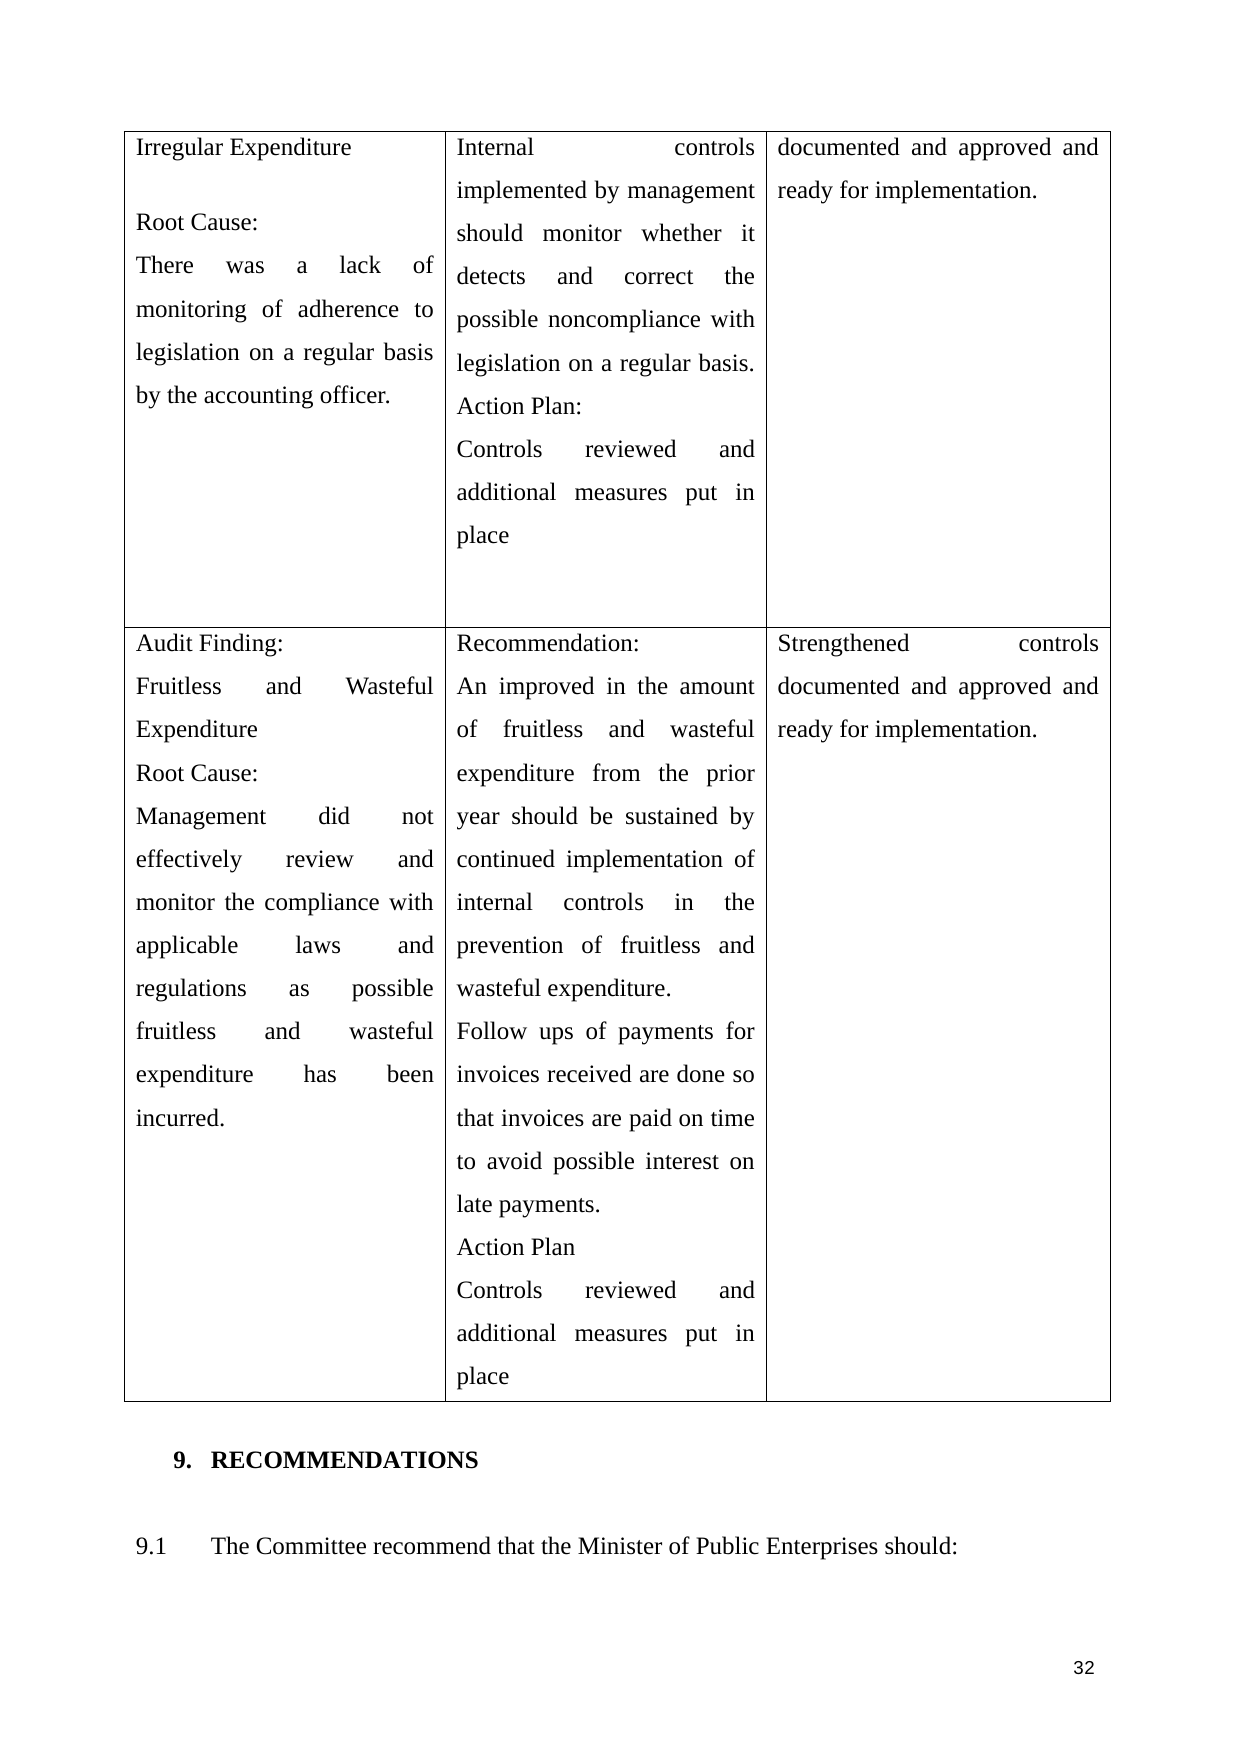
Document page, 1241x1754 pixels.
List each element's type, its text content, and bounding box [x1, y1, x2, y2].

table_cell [767, 132, 1110, 627]
list Recommendations [173, 1445, 1095, 1474]
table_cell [446, 132, 766, 627]
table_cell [125, 132, 445, 627]
table_cell Recommendation: An improved in the amount of fruitless and wasteful expenditure from the prior year should be sustained by continued implementation of internal controls in the prevention of fruitless and wasteful expenditure. Follow ups of payments for invoices received are done so that invoices are paid on time to avoid possible interest on late payments. Action Plan Controls reviewed and additional measures put in place [446, 628, 766, 1401]
table_cell Audit Finding: Fruitless and Wasteful Expenditure Root Cause: Management did not effectively review and monitor the compliance with applicable laws and regulations as possible fruitless and wasteful expenditure has been incurred. [125, 628, 445, 1401]
list 9.1 The Committee recommend that the Minister of Public Enterprises should: [136, 1531, 1095, 1560]
table_cell Strengthened controls documented and approved and ready for implementation. [767, 628, 1110, 1401]
